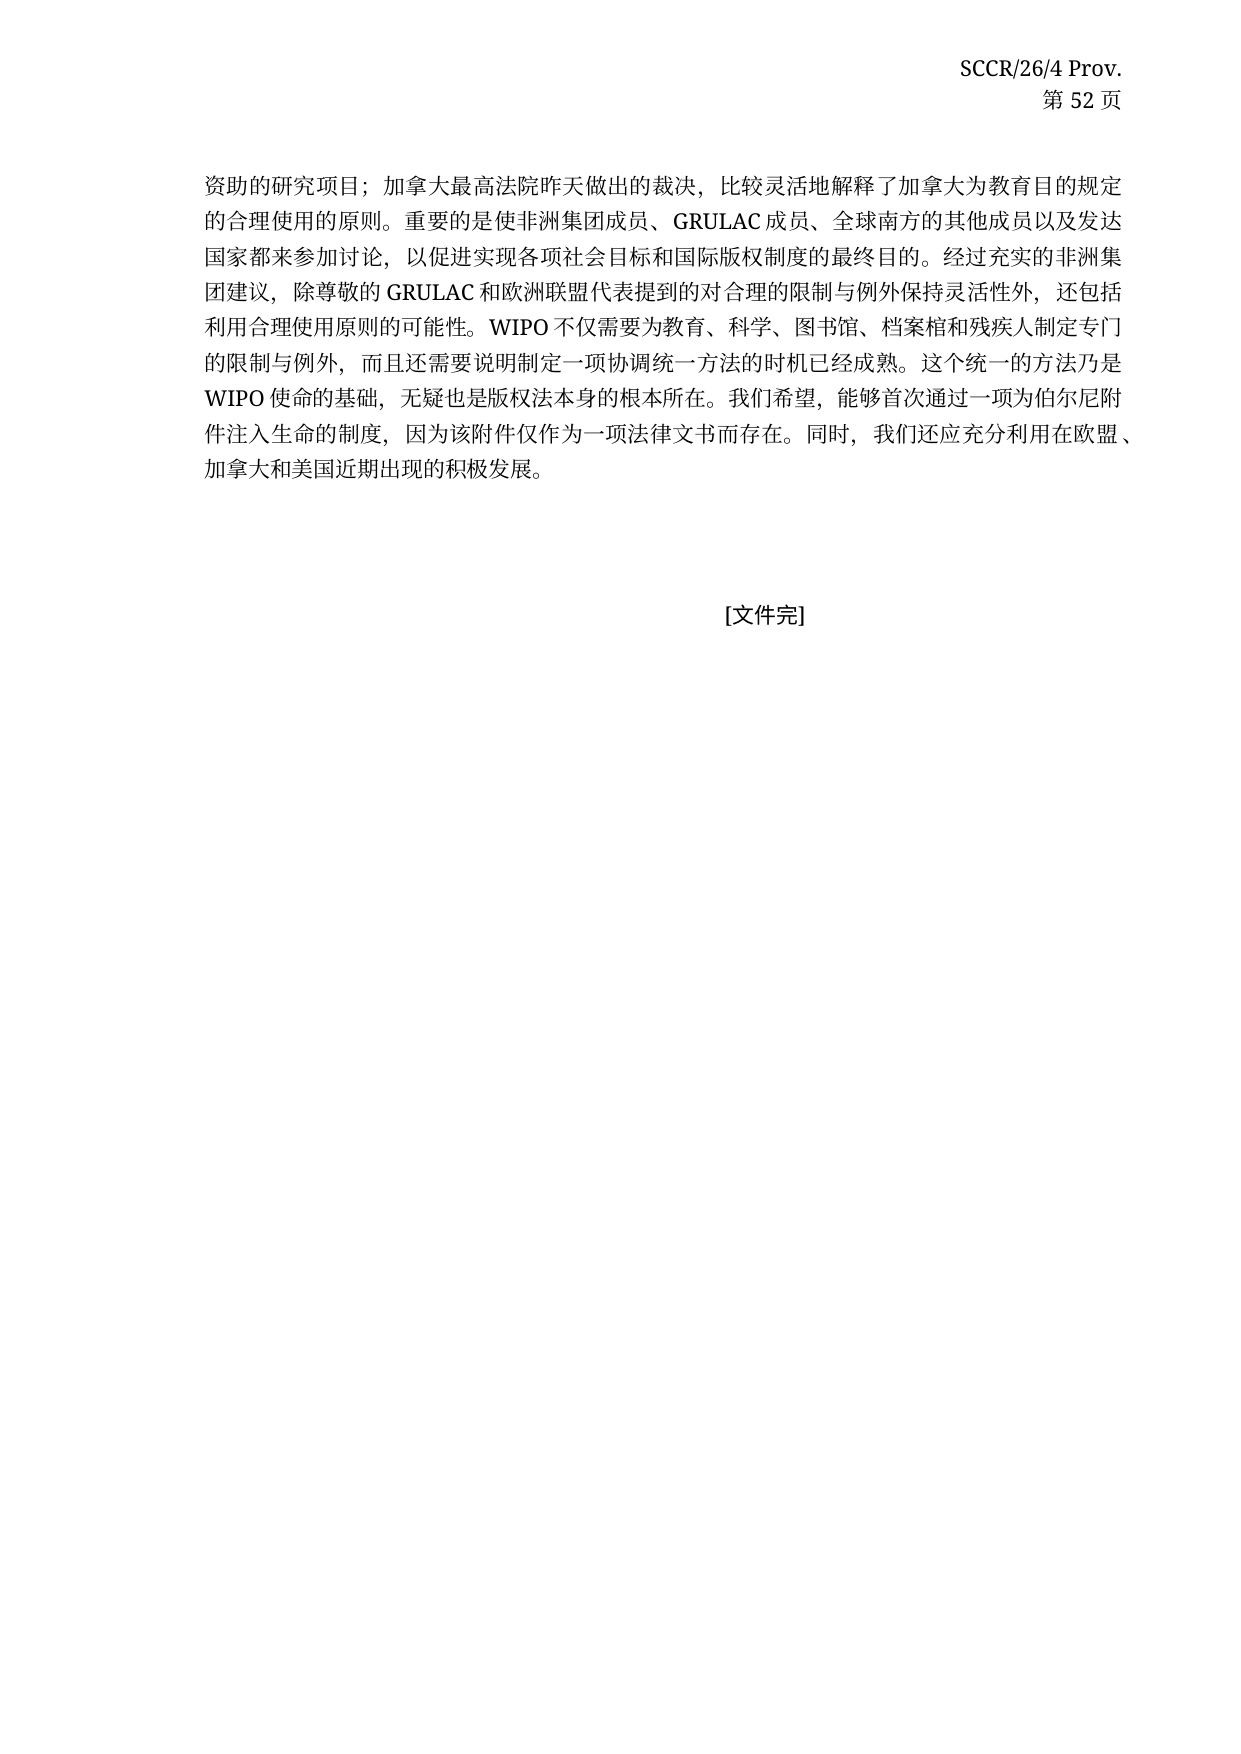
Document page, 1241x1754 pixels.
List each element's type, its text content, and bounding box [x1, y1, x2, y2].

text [148, 165, 1122, 484]
text [文件完] [724, 596, 1122, 629]
